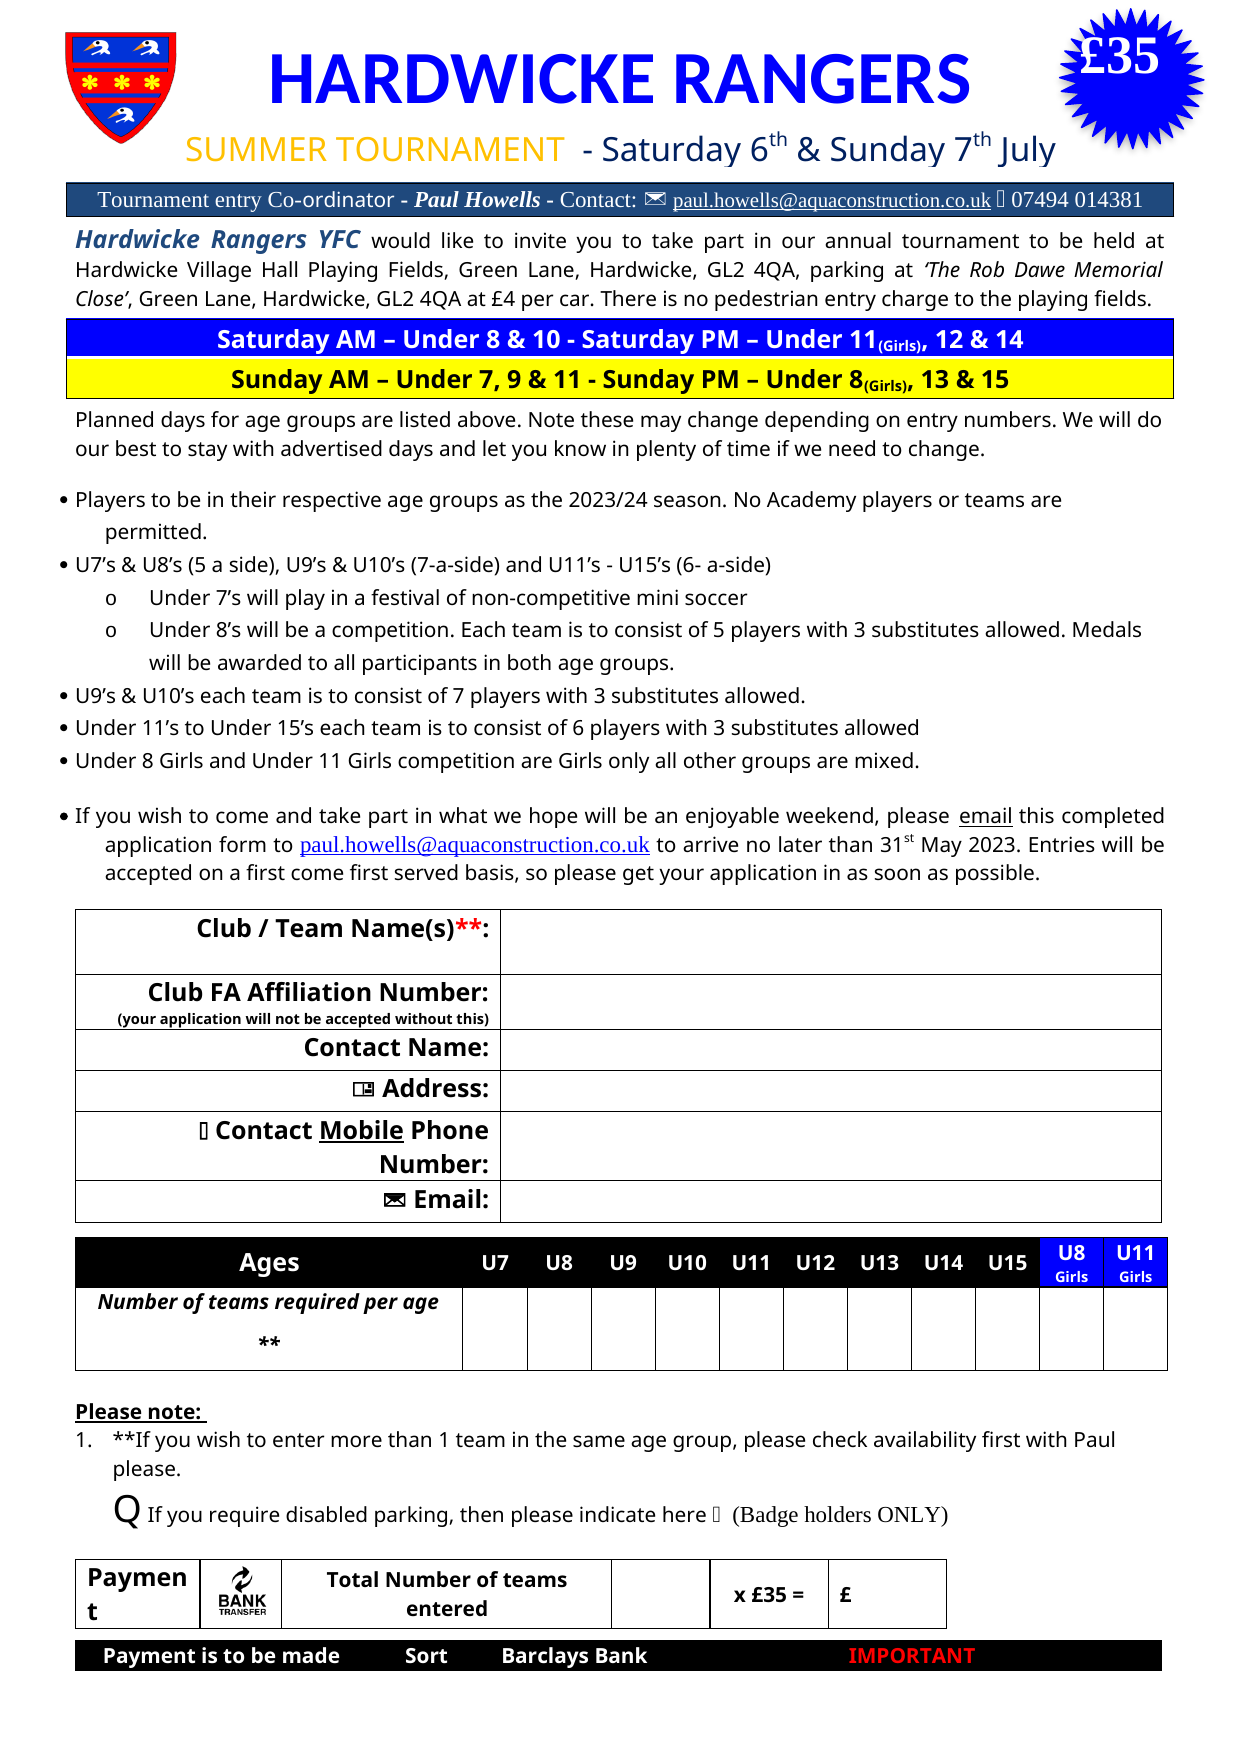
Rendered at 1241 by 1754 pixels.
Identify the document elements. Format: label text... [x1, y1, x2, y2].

table_header U12 [784, 1238, 847, 1286]
table_cell [848, 1288, 911, 1370]
table_header [201, 1560, 281, 1628]
table_header U8 [528, 1238, 591, 1286]
table_cell Address: [76, 1071, 500, 1111]
table_header Barclays Bank Account No [486, 1641, 662, 1670]
table_header U8 Girls [1040, 1238, 1103, 1286]
text Planned days for age groups are listed above. Note these may change depending on entry numbers. We will do our best to stay with advertised days and let you know in plenty of time if we need to change. [75, 405, 1165, 462]
table_header £ [829, 1560, 946, 1628]
table_cell [1104, 1288, 1167, 1370]
table_header U10 [656, 1238, 719, 1286]
table_header U14 [912, 1238, 975, 1286]
list Under 11’s to Under 15’s each team is to consist of 6 players with 3 substitutes allowed [60, 713, 1165, 742]
table_header U15 [976, 1238, 1039, 1286]
table_header Payment [76, 1560, 199, 1628]
table_cell [656, 1288, 719, 1370]
table_cell [501, 1071, 1161, 1111]
picture [62, 27, 180, 148]
table_cell Contact Name: [76, 1030, 500, 1070]
table_header U9 [592, 1238, 655, 1286]
table_header U11 Girls [1104, 1238, 1167, 1286]
text Please note: [75, 1397, 1165, 1425]
table_header IMPORTANT [663, 1641, 1161, 1670]
table_cell Email: [76, 1181, 500, 1222]
list Under 8’s will be a competition. Each team is to consist of 5 players with 3 substitutes allowed. Medals will be awarded to all participants in both age groups. [104, 616, 1165, 677]
list U9’s & U10’s each team is to consist of 7 players with 3 substitutes allowed. [60, 681, 1165, 709]
table_cell [976, 1288, 1039, 1370]
table_header Ages [76, 1238, 462, 1286]
text Q If you require disabled parking, then please indicate here (Badge holders ONLY) [112, 1482, 1165, 1533]
table_header [501, 910, 1161, 973]
table_cell [720, 1288, 783, 1370]
table_cell [463, 1288, 527, 1370]
list Under 7’s will play in a festival of non-competitive mini soccer [104, 583, 1165, 611]
table_header Total Number of teams entered [282, 1560, 611, 1628]
table_cell Contact Mobile Phone Number: [76, 1112, 500, 1180]
table_header Payment is to be made to: [76, 1641, 367, 1670]
table_header U7 [463, 1238, 527, 1286]
table_header Club / Team Name(s)**: [76, 910, 500, 973]
table_cell [501, 975, 1161, 1028]
table_cell Club FA Affiliation Number: (your application will not be accepted without this) [76, 975, 500, 1028]
text Sunday AM – Under 7, 9 & 11 - Sunday PM – Under 8(Girls), 13 & 15 [67, 359, 1173, 398]
table_header U11 [720, 1238, 783, 1286]
table_header Sort Code [368, 1641, 485, 1670]
table_cell [501, 1181, 1161, 1222]
table_cell [1040, 1288, 1103, 1370]
text Saturday AM – Under 8 & 10 - Saturday PM – Under 11(Girls), 12 & 14 [67, 320, 1173, 356]
table_cell [501, 1030, 1161, 1070]
text Hardwicke Rangers YFC would like to invite you to take part in our annual tournament to be held at Hardwicke Village Hall Playing Fields, Green Lane, Hardwicke, GL2 4QA, parking at ‘The Rob Dawe Memorial Close’, Green Lane, Hardwicke, GL2 4QA at £4 per car. There is no pedestrian entry charge to the playing fields. [75, 221, 1165, 312]
picture [218, 1566, 267, 1615]
list **If you wish to enter more than 1 team in the same age group, please check availability first with Paul please. [75, 1425, 1165, 1482]
list If you wish to come and take part in what we hope will be an enjoyable weekend, please email this completed application form to paul.howells@aquaconstruction.co.uk to arrive no later than 31st May 2023. Entries will be accepted on a first come first served basis, so please get your application in as soon as possible. [60, 801, 1165, 887]
table_cell [528, 1288, 591, 1370]
table_cell [912, 1288, 975, 1370]
table_header [612, 1560, 709, 1628]
text Tournament entry Co-ordinator - Paul Howells - Contact: paul.howells@aquaconstruction.co.uk 07494 014381 [67, 184, 1173, 216]
list Under 8 Girls and Under 11 Girls competition are Girls only all other groups are mixed. [60, 746, 1165, 774]
list Players to be in their respective age groups as the 2023/24 season. No Academy players or teams are permitted. [60, 485, 1165, 546]
table_cell [501, 1112, 1161, 1180]
table_cell Number of teams required per age ** [76, 1288, 462, 1370]
table_cell [592, 1288, 655, 1370]
list U7’s & U8’s (5 a side), U9’s & U10’s (7-a-side) and U11’s - U15’s (6- a-side) [60, 550, 1165, 578]
table_header U13 [848, 1238, 911, 1286]
table_header x £35 = [711, 1560, 828, 1628]
table_cell [784, 1288, 847, 1370]
